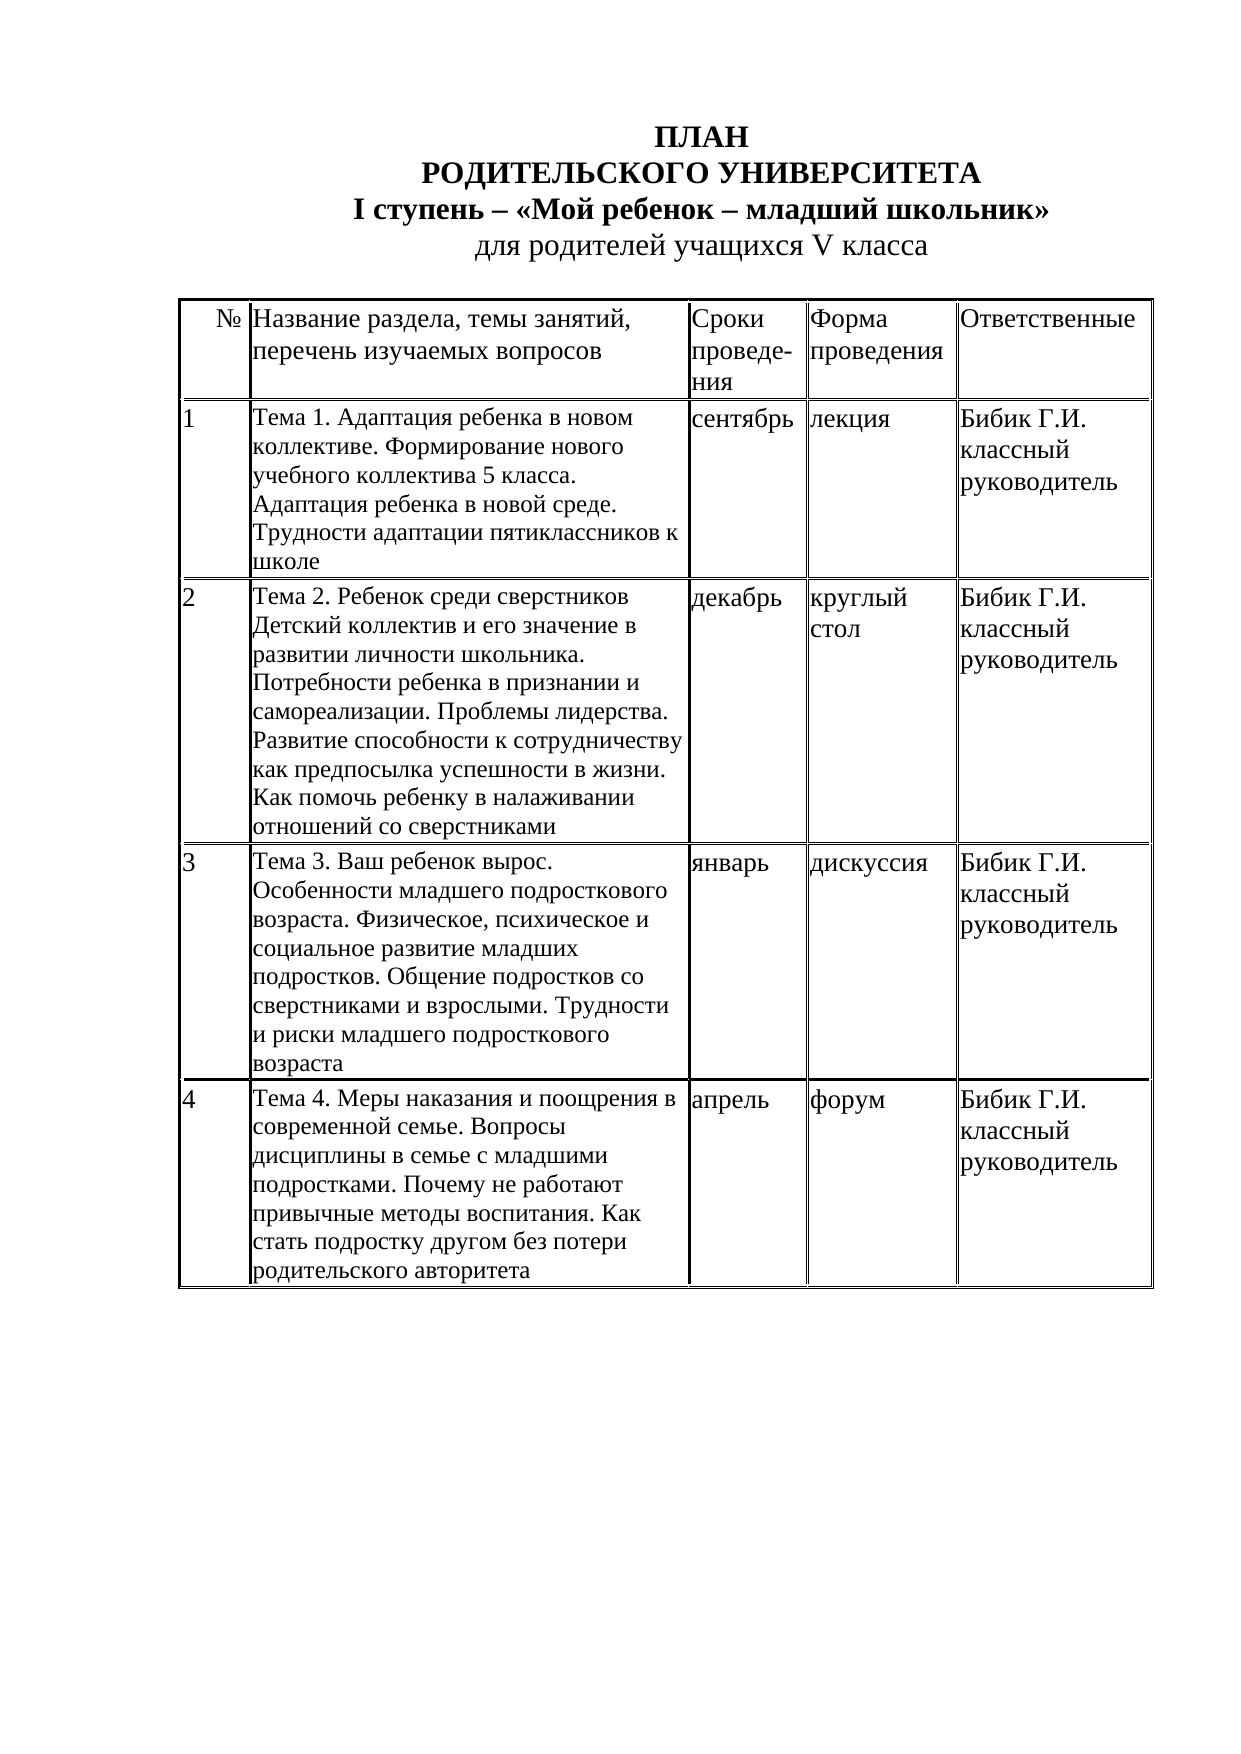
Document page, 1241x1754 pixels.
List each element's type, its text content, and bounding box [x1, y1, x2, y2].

table_header Ответственные [958, 301, 1151, 398]
table_cell круглый стол [809, 580, 956, 842]
table_header № [181, 300, 250, 398]
table_cell Бибик Г.И. классный руководитель [958, 398, 1152, 576]
table_cell Тема 4. Меры наказания и поощрения в современной семье. Вопросы дисциплины в семье с младшими подростками. Почему не работают привычные методы воспитания. Как стать подростку другом без потери родительского авторитета [250, 1081, 689, 1286]
table_header Название раздела, темы занятий, перечень изучаемых вопросов [250, 300, 689, 398]
table_cell Тема 2. Ребенок среди сверстников Детский коллектив и его значение в развитии личности школьника. Потребности ребенка в признании и самореализации. Проблемы лидерства. Развитие способности к сотрудничеству как предпосылка успешности в жизни. Как помочь ребенку в налаживании отношений со сверстниками [252, 580, 688, 842]
table_cell декабрь [691, 580, 806, 842]
text для родителей учащихся V класса [177, 226, 1152, 262]
table_cell Тема 3. Ваш ребенок вырос. Особенности младшего подросткового возраста. Физическое, психическое и социальное развитие младших подростков. Общение подростков со сверстниками и взрослыми. Трудности и риски младшего подросткового возраста [252, 845, 688, 1078]
table_cell сентябрь [691, 401, 806, 576]
table_cell январь [691, 845, 806, 1078]
table_cell форум [808, 1081, 957, 1286]
table_header Форма проведения [808, 301, 957, 398]
table_header Сроки проведе- ния [689, 301, 808, 398]
text РОДИТЕЛЬСКОГО УНИВЕРСИТЕТА [177, 154, 1152, 190]
text I ступень – «Мой ребенок – младший школьник» [177, 190, 1152, 226]
text ПЛАН [177, 118, 1152, 154]
table_cell 1 [180, 398, 250, 576]
table_cell 2 [181, 576, 249, 842]
table_cell Бибик Г.И. классный руководитель [959, 576, 1151, 842]
table_cell апрель [689, 1081, 808, 1286]
table_cell Тема 1. Адаптация ребенка в новом коллективе. Формирование нового учебного коллектива 5 класса. Адаптация ребенка в новой среде. Трудности адаптации пятиклассников к школе [252, 401, 688, 576]
table_cell Бибик Г.И. классный руководитель [958, 1078, 1152, 1286]
table_cell 3 [180, 842, 250, 1078]
table_cell дискуссия [809, 845, 956, 1078]
table_cell 4 [180, 1078, 250, 1286]
table_cell Бибик Г.И. классный руководитель [958, 842, 1152, 1078]
table_cell лекция [809, 401, 956, 576]
